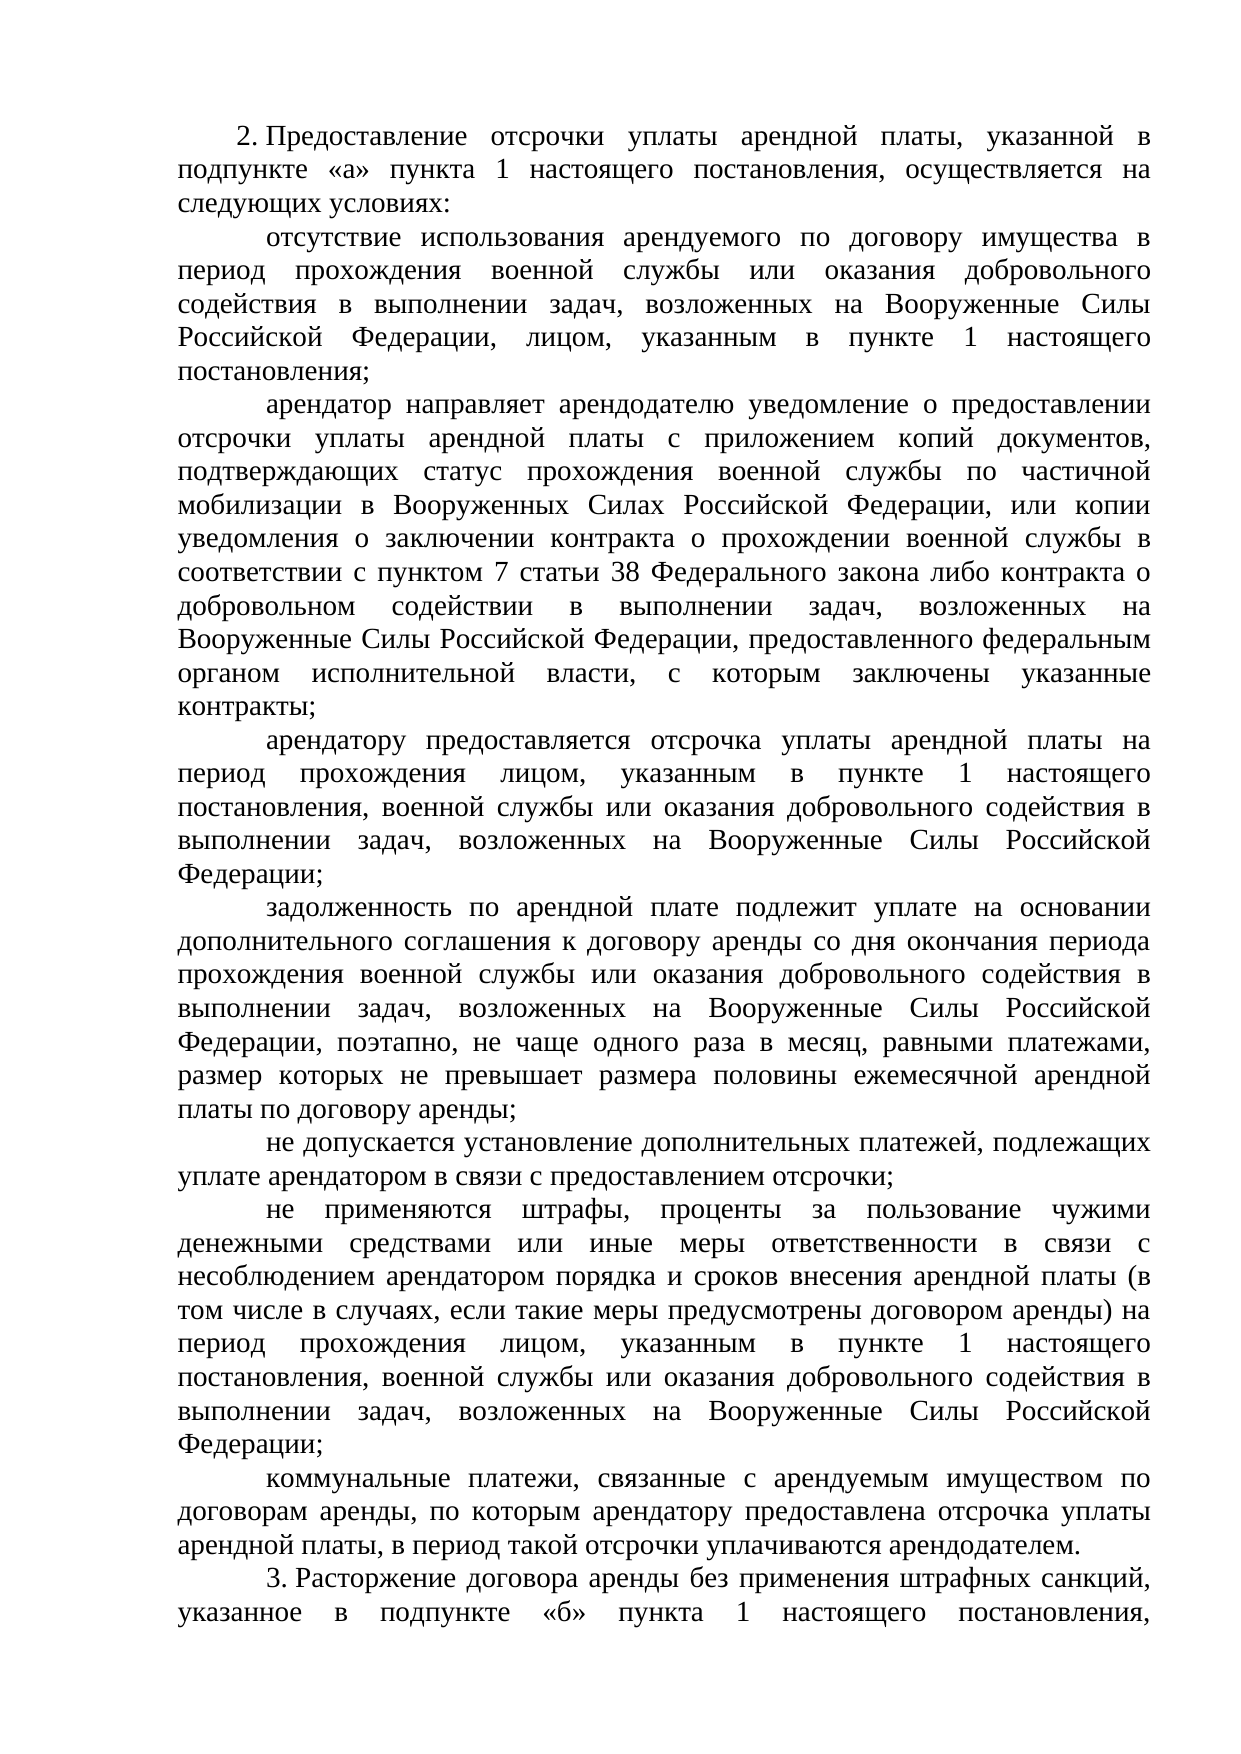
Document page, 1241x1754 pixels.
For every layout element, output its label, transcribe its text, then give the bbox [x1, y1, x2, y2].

text не допускается установление дополнительных платежей, подлежащих уплате арендатором в связи с предоставлением отсрочки; [177, 1124, 1152, 1191]
text не применяются штрафы, проценты за пользование чужими денежными средствами или иные меры ответственности в связи с несоблюдением арендатором порядка и сроков внесения арендной платы (в том числе в случаях, если такие меры предусмотрены договором аренды) на период прохождения лицом, указанным в пункте 1 настоящего постановления, военной службы или оказания добровольного содействия в выполнении задач, возложенных на Вооруженные Силы Российской Федерации; [177, 1191, 1152, 1460]
text арендатору предоставляется отсрочка уплаты арендной платы на период прохождения лицом, указанным в пункте 1 настоящего постановления, военной службы или оказания добровольного содействия в выполнении задач, возложенных на Вооруженные Силы Российской Федерации; [177, 722, 1152, 889]
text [177, 1560, 1152, 1627]
text отсутствие использования арендуемого по договору имущества в период прохождения военной службы или оказания добровольного содействия в выполнении задач, возложенных на Вооруженные Силы Российской Федерации, лицом, указанным в пункте 1 настоящего постановления; [177, 219, 1152, 386]
text 2. Предоставление отсрочки уплаты арендной платы, указанной в подпункте «а» пункта 1 настоящего постановления, осуществляется на следующих условиях: [177, 118, 1152, 219]
text арендатор направляет арендодателю уведомление о предоставлении отсрочки уплаты арендной платы с приложением копий документов, подтверждающих статус прохождения военной службы по частичной мобилизации в Вооруженных Силах Российской Федерации, или копии уведомления о заключении контракта о прохождении военной службы в соответствии с пунктом 7 статьи 38 Федерального закона либо контракта о добровольном содействии в выполнении задач, возложенных на Вооруженные Силы Российской Федерации, предоставленного федеральным органом исполнительной власти, с которым заключены указанные контракты; [177, 386, 1152, 722]
text коммунальные платежи, связанные с арендуемым имуществом по договорам аренды, по которым арендатору предоставлена отсрочка уплаты арендной платы, в период такой отсрочки уплачиваются арендодателем. [177, 1460, 1152, 1560]
text задолженность по арендной плате подлежит уплате на основании дополнительного соглашения к договору аренды со дня окончания периода прохождения военной службы или оказания добровольного содействия в выполнении задач, возложенных на Вооруженные Силы Российской Федерации, поэтапно, не чаще одного раза в месяц, равными платежами, размер которых не превышает размера половины ежемесячной арендной платы по договору аренды; [177, 889, 1152, 1124]
